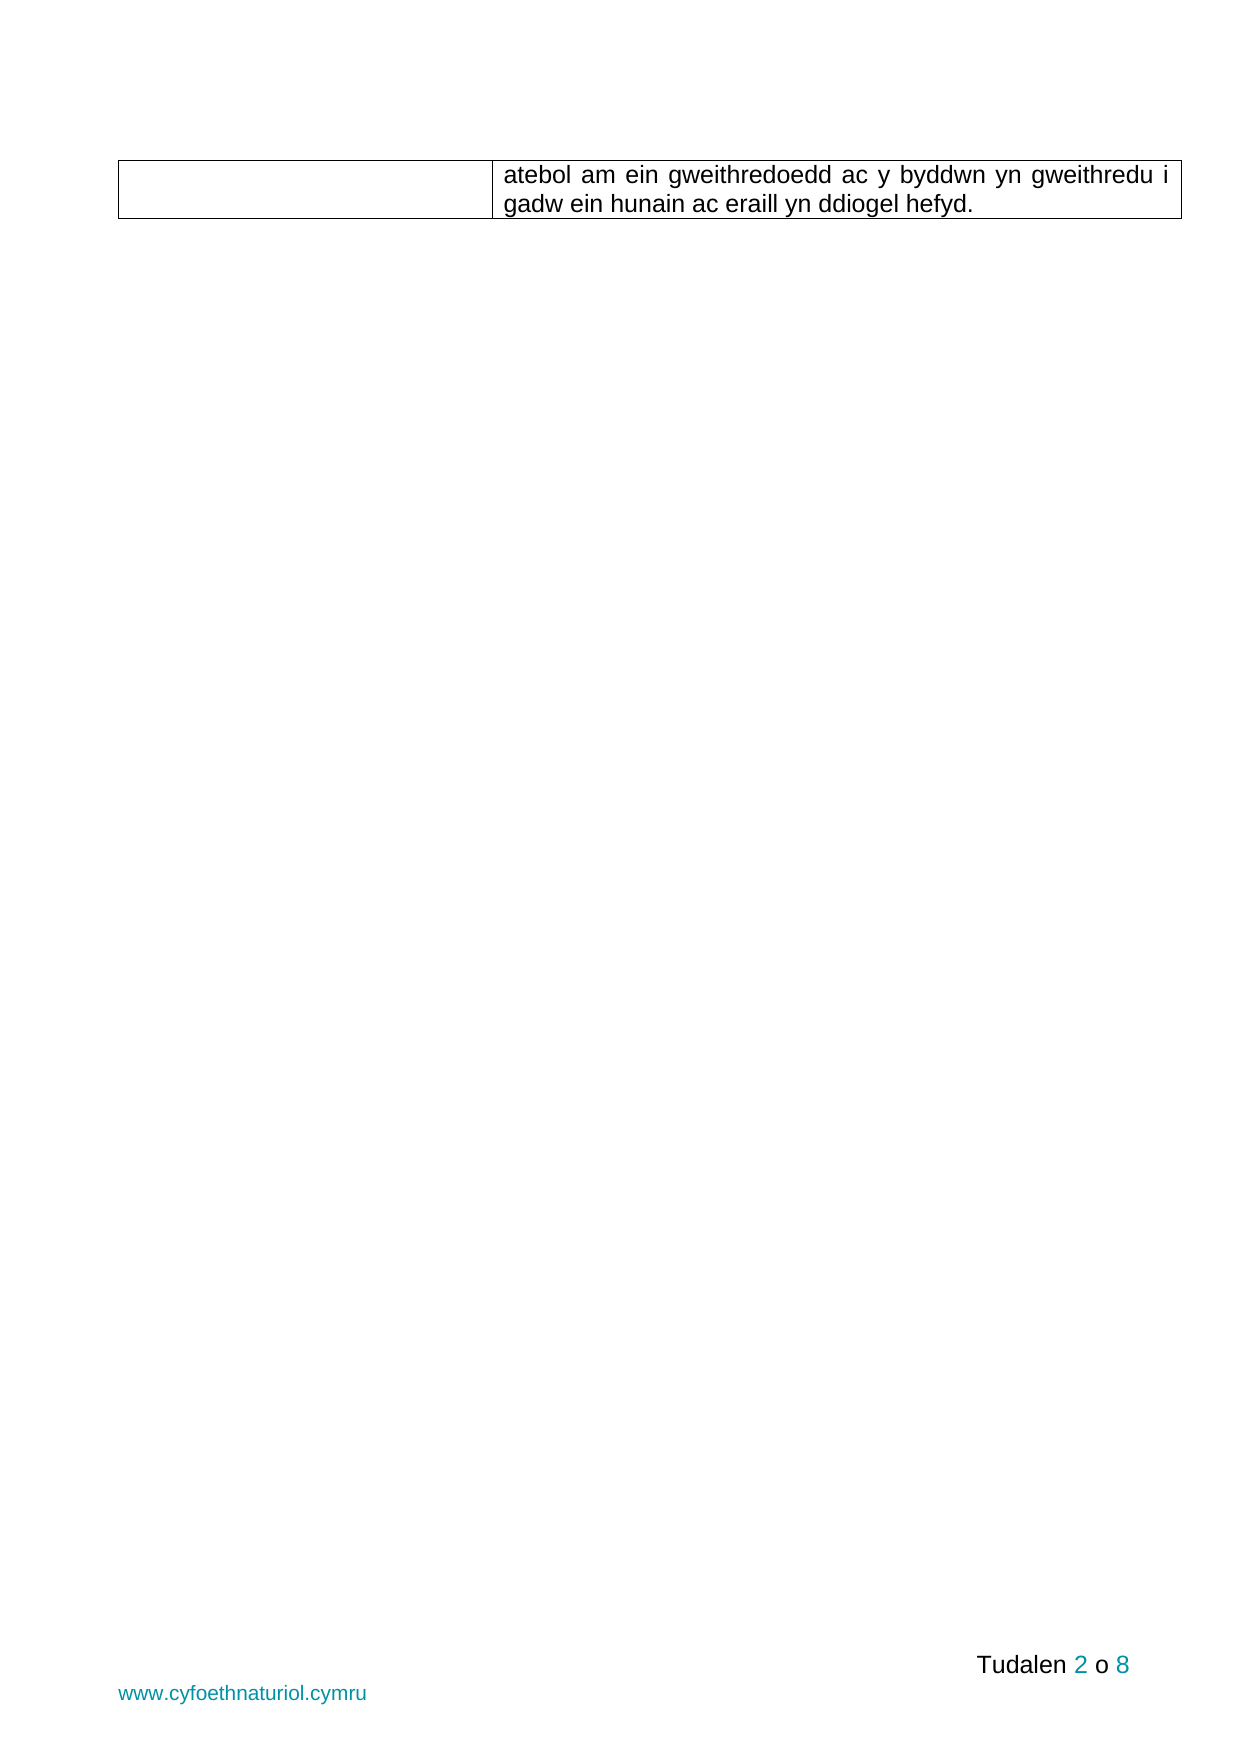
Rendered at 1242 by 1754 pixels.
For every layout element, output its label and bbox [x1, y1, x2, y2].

table_header [493, 161, 1181, 218]
table_header [119, 161, 492, 218]
